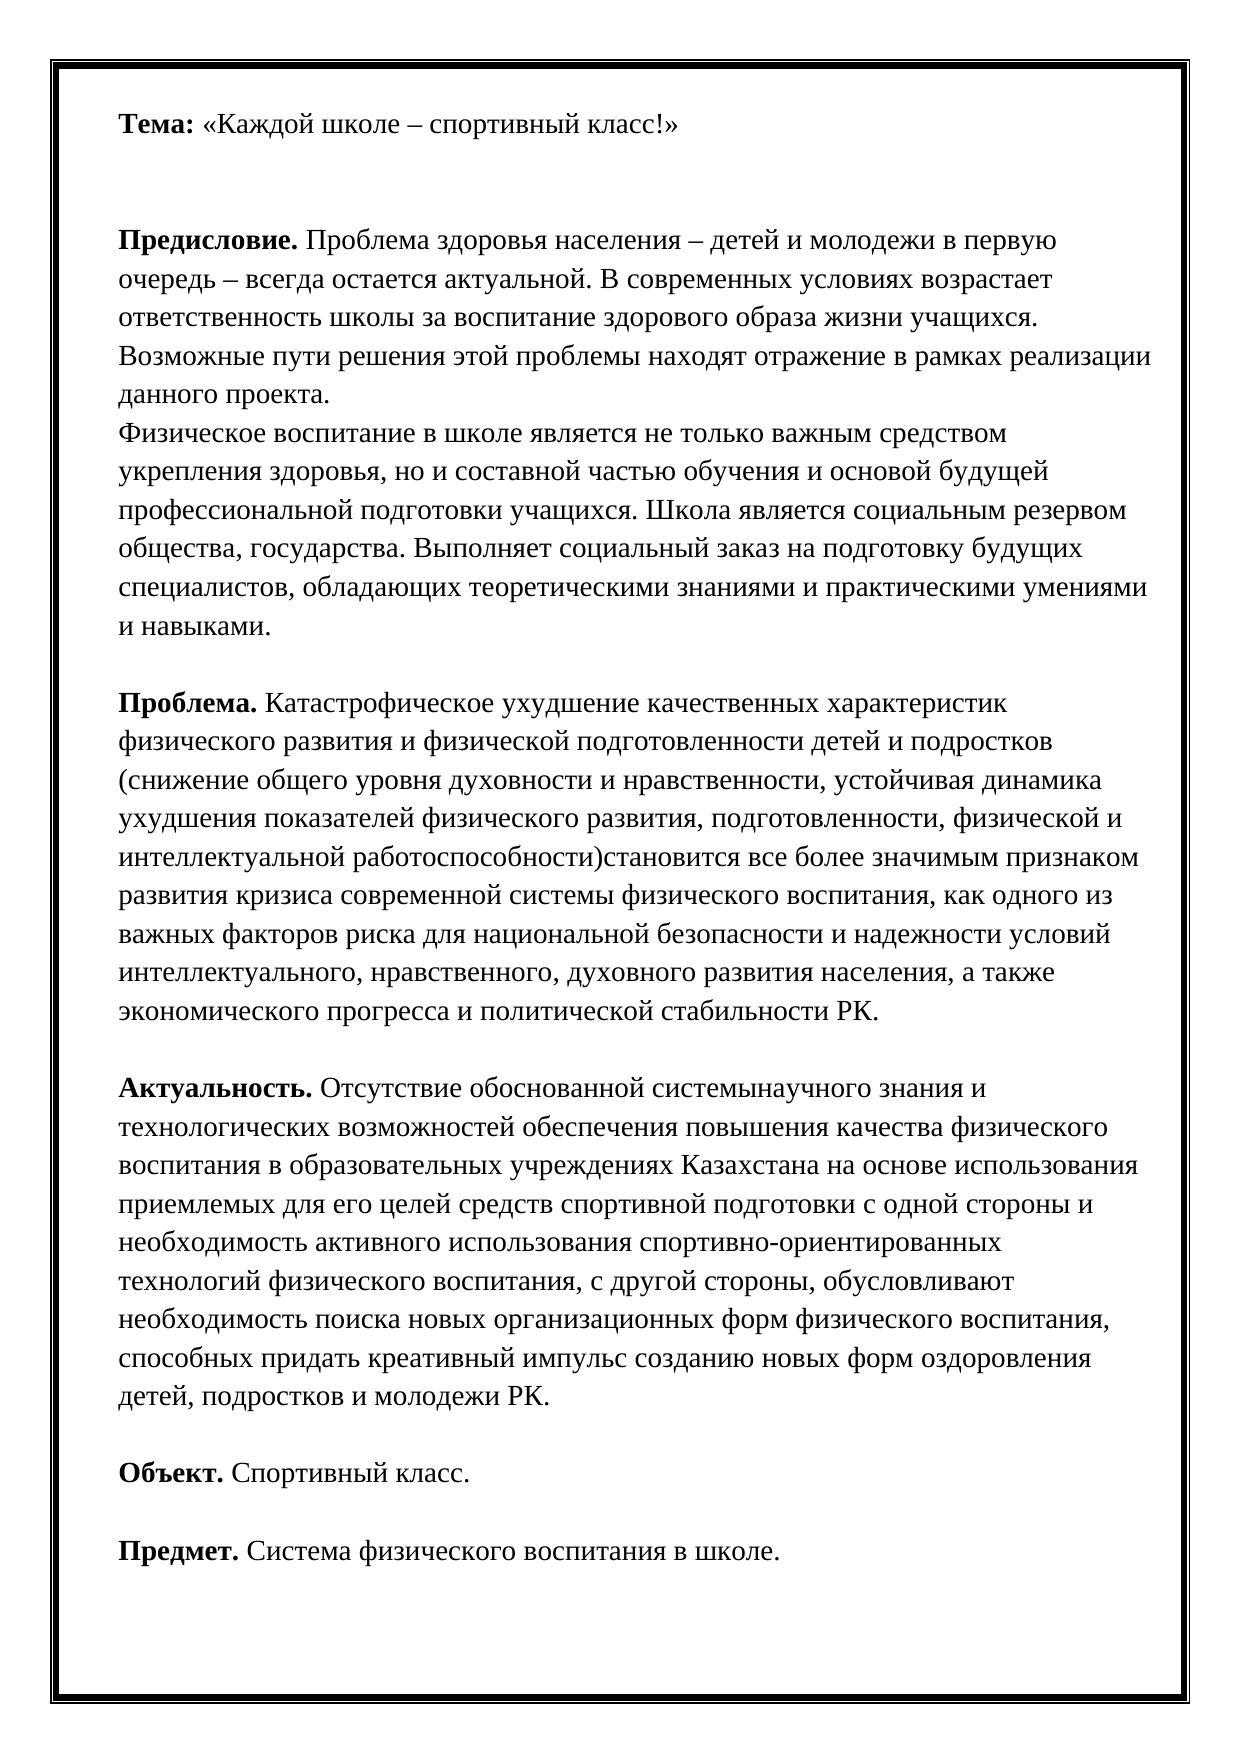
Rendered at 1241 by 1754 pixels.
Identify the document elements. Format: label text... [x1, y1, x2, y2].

text Предмет. Система физического воспитания в школе. [118, 1533, 1152, 1566]
text Проблема. Катастрофическое ухудшение качественных характеристик физического развития и физической подготовленности детей и подростков (снижение общего уровня духовности и нравственности, устойчивая динамика ухудшения показателей физического развития, подготовленности, физической и интеллектуальной работоспособности)становится все более значимым признаком развития кризиса современной системы физического воспитания, как одного из важных факторов риска для национальной безопасности и надежности условий интеллектуального, нравственного, духовного развития населения, а также экономического прогресса и политической стабильности РК. [118, 685, 1152, 1027]
text Актуальность. Отсутствие обоснованной системынаучного знания и технологических возможностей обеспечения повышения качества физического воспитания в образовательных учреждениях Казахстана на основе использования приемлемых для его целей средств спортивной подготовки с одной стороны и необходимость активного использования спортивно-ориентированных технологий физического воспитания, с другой стороны, обусловливают необходимость поиска новых организационных форм физического воспитания, способных придать креативный импульс созданию новых форм оздоровления детей, подростков и молодежи РК. [118, 1070, 1152, 1412]
text Физическое воспитание в школе является не только важным средством укрепления здоровья, но и составной частью обучения и основой будущей профессиональной подготовки учащихся. Школа является социальным резервом общества, государства. Выполняет социальный заказ на подготовку будущих специалистов, обладающих теоретическими знаниями и практическими умениями и навыками. [118, 415, 1152, 641]
text Объект. Спортивный класс. [118, 1456, 1152, 1489]
text Тема: «Каждой школе – спортивный класс!» [118, 107, 1152, 140]
text Предисловие. Проблема здоровья населения – детей и молодежи в первую очередь – всегда остается актуальной. В современных условиях возрастает ответственность школы за воспитание здорового образа жизни учащихся. Возможные пути решения этой проблемы находят отражение в рамках реализации данного проекта. [118, 222, 1152, 410]
